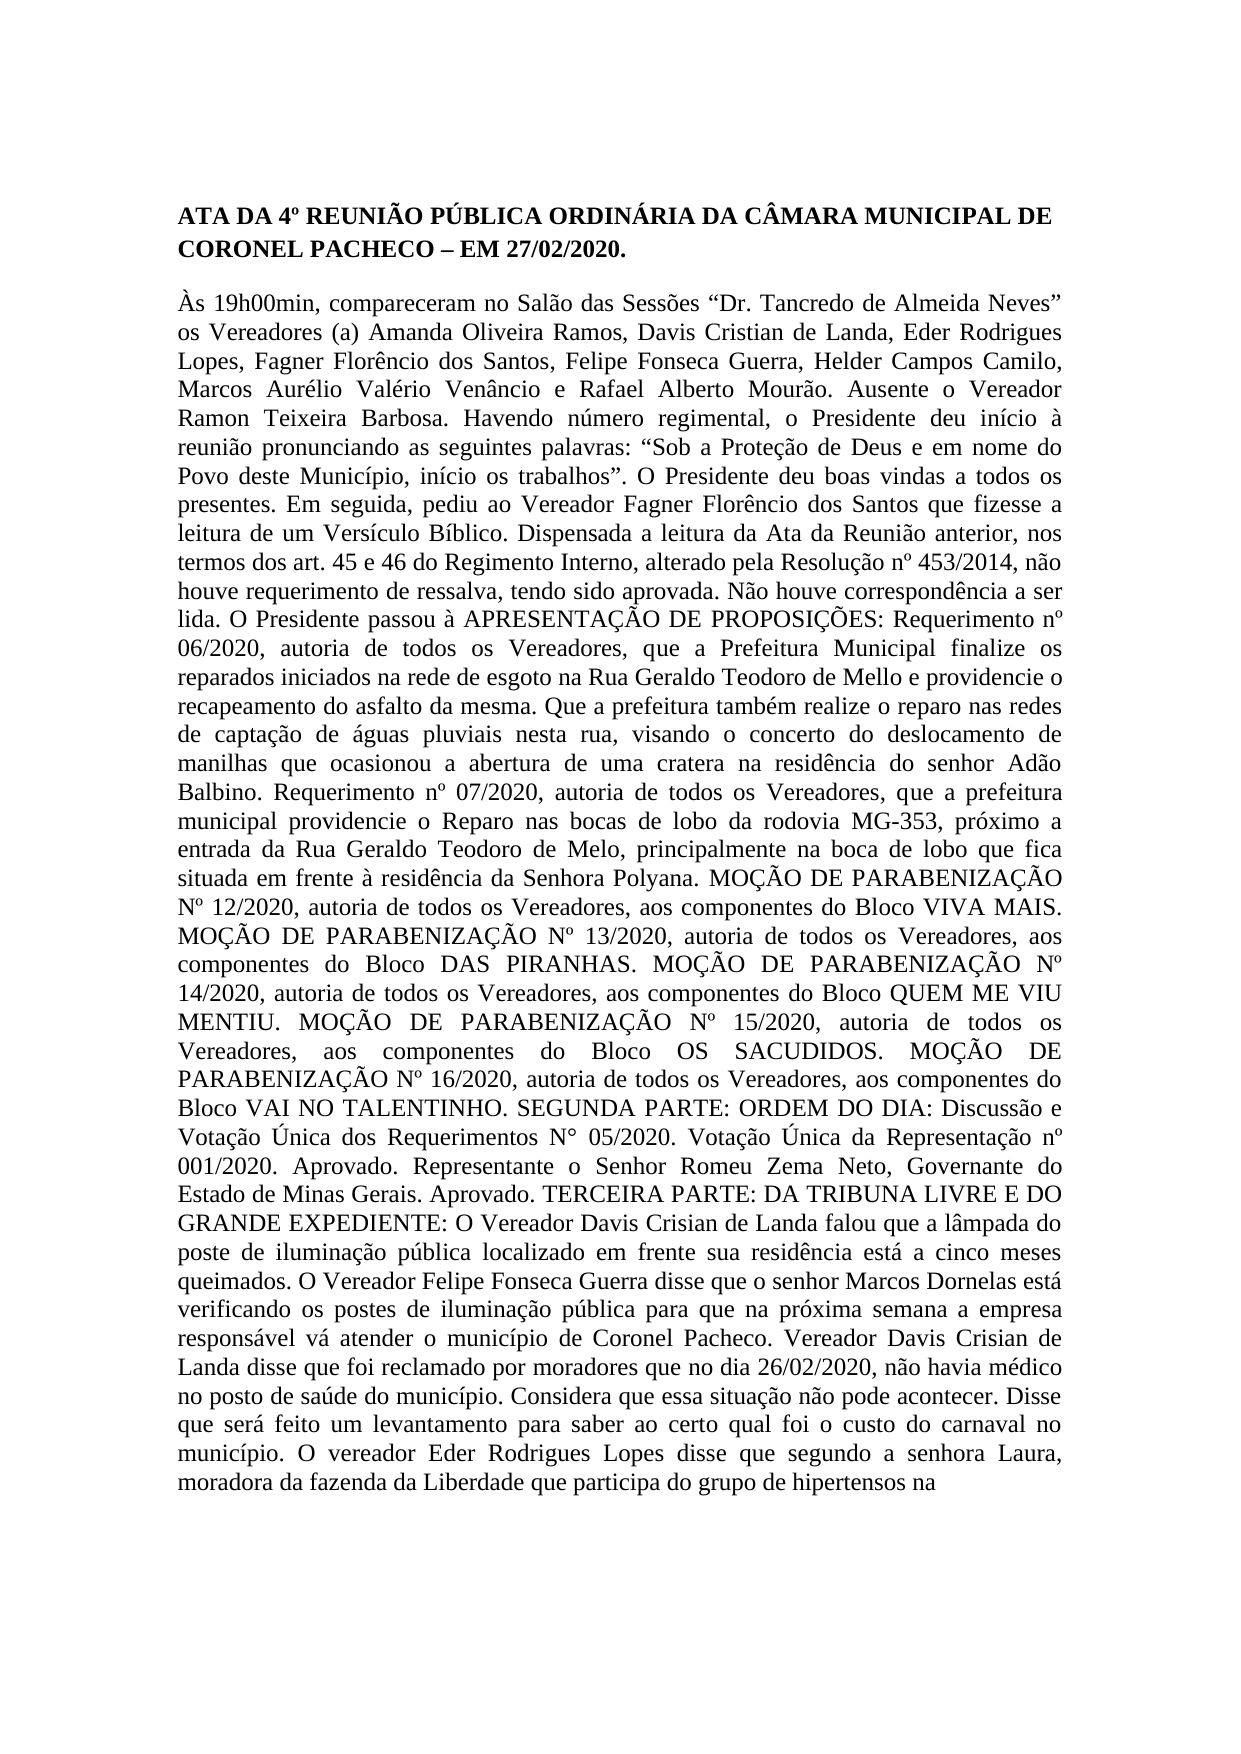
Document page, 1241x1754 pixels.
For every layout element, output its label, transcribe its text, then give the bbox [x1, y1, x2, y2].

text Às 19h00min, compareceram no Salão das Sessões “Dr. Tancredo de Almeida Neves” os Vereadores (a) Amanda Oliveira Ramos, Davis Cristian de Landa, Eder Rodrigues Lopes, Fagner Florêncio dos Santos, Felipe Fonseca Guerra, Helder Campos Camilo, Marcos Aurélio Valério Venâncio e Rafael Alberto Mourão. Ausente o Vereador Ramon Teixeira Barbosa. Havendo número regimental, o Presidente deu início à reunião pronunciando as seguintes palavras: “Sob a Proteção de Deus e em nome do Povo deste Município, início os trabalhos”. O Presidente deu boas vindas a todos os presentes. Em seguida, pediu ao Vereador Fagner Florêncio dos Santos que fizesse a leitura de um Versículo Bíblico. Dispensada a leitura da Ata da Reunião anterior, nos termos dos art. 45 e 46 do Regimento Interno, alterado pela Resolução nº 453/2014, não houve requerimento de ressalva, tendo sido aprovada. Não houve correspondência a ser lida. O Presidente passou à APRESENTAÇÃO DE PROPOSIÇÕES: Requerimento nº 06/2020, autoria de todos os Vereadores, que a Prefeitura Municipal finalize os reparados iniciados na rede de esgoto na Rua Geraldo Teodoro de Mello e providencie o recapeamento do asfalto da mesma. Que a prefeitura também realize o reparo nas redes de captação de águas pluviais nesta rua, visando o concerto do deslocamento de manilhas que ocasionou a abertura de uma cratera na residência do senhor Adão Balbino. Requerimento nº 07/2020, autoria de todos os Vereadores, que a prefeitura municipal providencie o Reparo nas bocas de lobo da rodovia MG-353, próximo a entrada da Rua Geraldo Teodoro de Melo, principalmente na boca de lobo que fica situada em frente à residência da Senhora Polyana. MOÇÃO DE PARABENIZAÇÃO Nº 12/2020, autoria de todos os Vereadores, aos componentes do Bloco VIVA MAIS. MOÇÃO DE PARABENIZAÇÃO Nº 13/2020, autoria de todos os Vereadores, aos componentes do Bloco DAS PIRANHAS. MOÇÃO DE PARABENIZAÇÃO Nº 14/2020, autoria de todos os Vereadores, aos componentes do Bloco QUEM ME VIU MENTIU. MOÇÃO DE PARABENIZAÇÃO Nº 15/2020, autoria de todos os Vereadores, aos componentes do Bloco OS SACUDIDOS. MOÇÃO DE PARABENIZAÇÃO Nº 16/2020, autoria de todos os Vereadores, aos componentes do Bloco VAI NO TALENTINHO. SEGUNDA PARTE: ORDEM DO DIA: Discussão e Votação Única dos Requerimentos N° 05/2020. Votação Única da Representação nº 001/2020. Aprovado. Representante o Senhor Romeu Zema Neto, Governante do Estado de Minas Gerais. Aprovado. TERCEIRA PARTE: DA TRIBUNA LIVRE E DO GRANDE EXPEDIENTE: O Vereador Davis Crisian de Landa falou que a lâmpada do poste de iluminação pública localizado em frente sua residência está a cinco meses queimados. O Vereador Felipe Fonseca Guerra disse que o senhor Marcos Dornelas está verificando os postes de iluminação pública para que na próxima semana a empresa responsável vá atender o município de Coronel Pacheco. Vereador Davis Crisian de Landa disse que foi reclamado por moradores que no dia 26/02/2020, não havia médico no posto de saúde do município. Considera que essa situação não pode acontecer. Disse que será feito um levantamento para saber ao certo qual foi o custo do carnaval no município. O vereador Eder Rodrigues Lopes disse que segundo a senhora Laura, moradora da fazenda da Liberdade que participa do grupo de hipertensos na [177, 288, 1063, 1496]
text ATA DA 4º REUNIÃO PÚBLICA ORDINÁRIA DA CÂMARA MUNICIPAL DE CORONEL PACHECO – EM 27/02/2020. [177, 201, 1063, 263]
